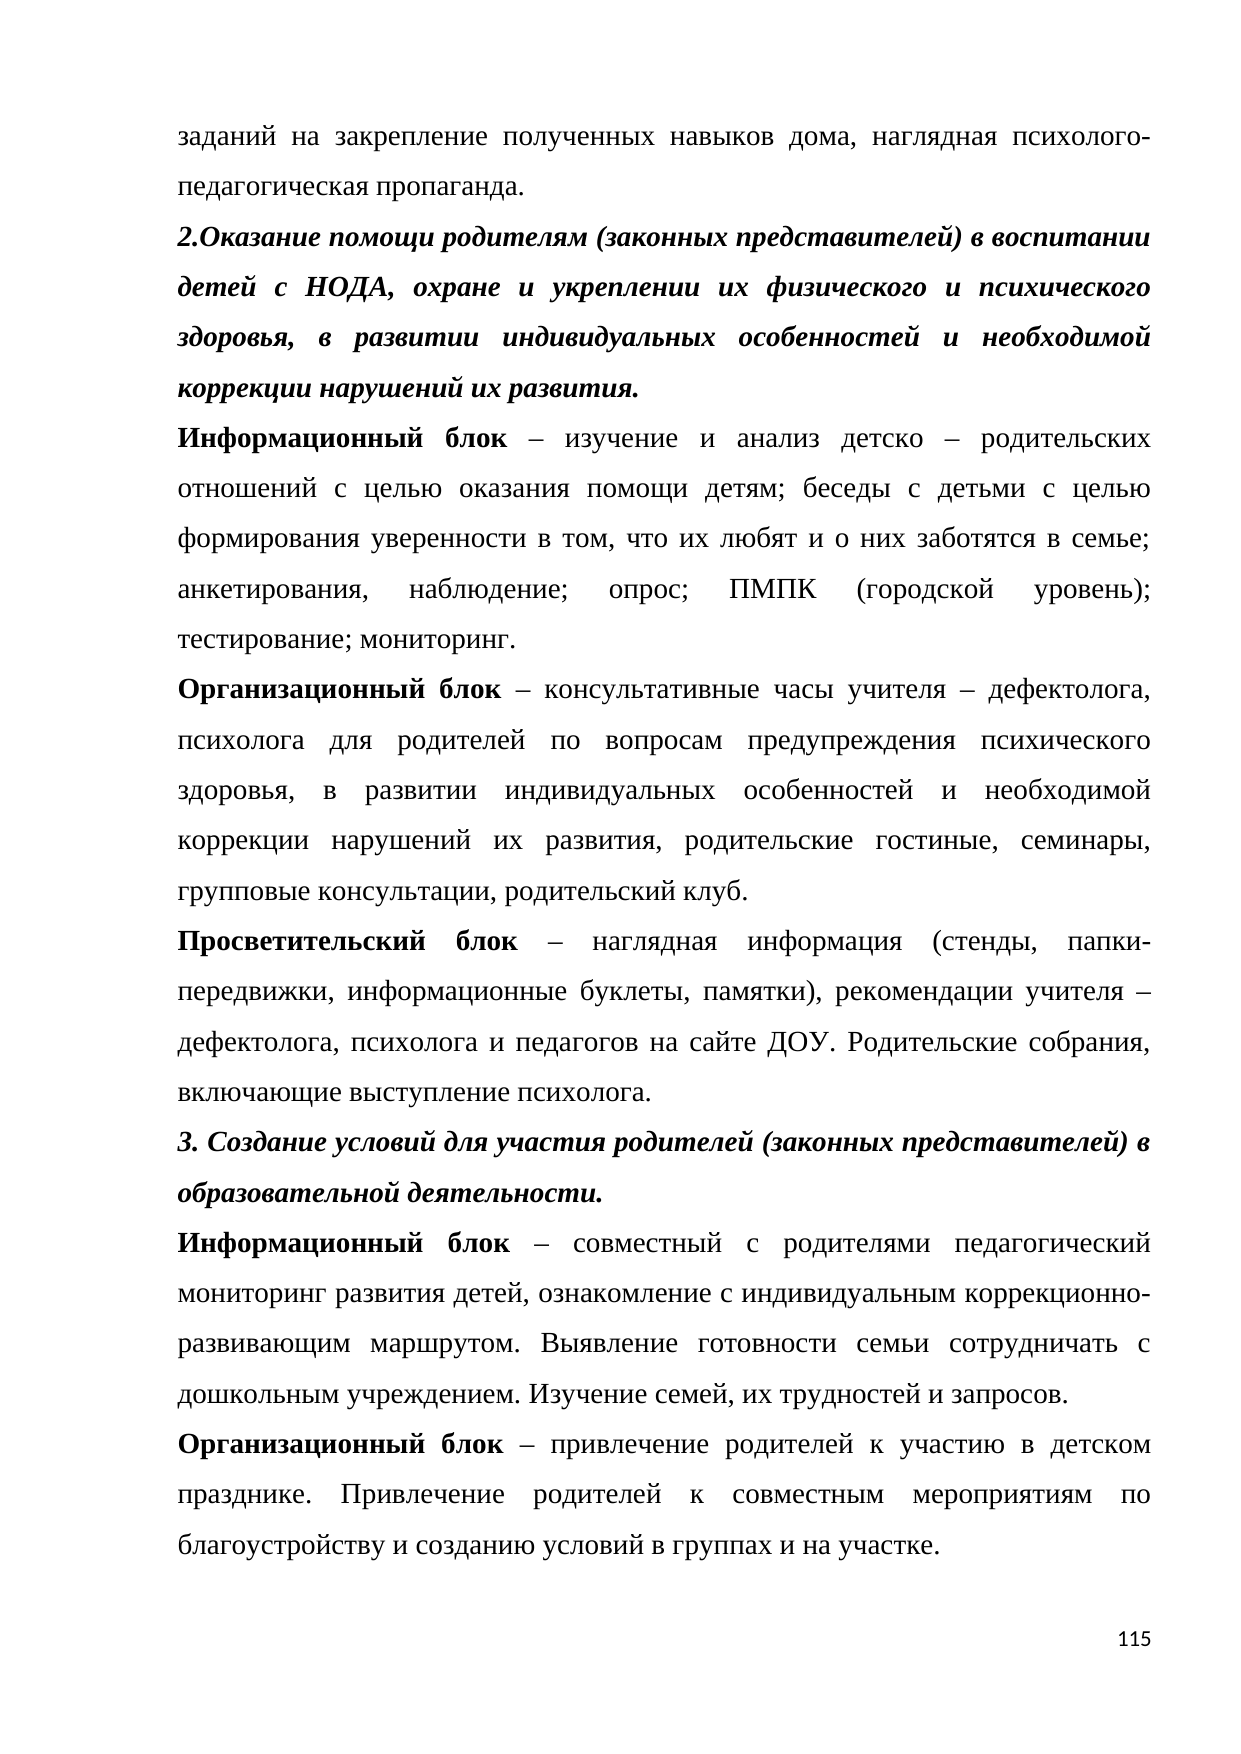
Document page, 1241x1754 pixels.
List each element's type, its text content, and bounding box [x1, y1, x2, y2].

text Просветительский блок – наглядная информация (стенды, папки- передвижки, информационные буклеты, памятки), рекомендации учителя – дефектолога, психолога и педагогов на сайте ДОУ. Родительские собрания, включающие выступление психолога. [177, 923, 1152, 1108]
text Информационный блок – изучение и анализ детско – родительских отношений с целью оказания помощи детям; беседы с детьми с целью формирования уверенности в том, что их любят и о них заботятся в семье; анкетирования, наблюдение; опрос; ПМПК (городской уровень); тестирование; мониторинг. [177, 420, 1152, 655]
text Организационный блок – консультативные часы учителя – дефектолога, психолога для родителей по вопросам предупреждения психического здоровья, в развитии индивидуальных особенностей и необходимой коррекции нарушений их развития, родительские гостиные, семинары, групповые консультации, родительский клуб. [177, 672, 1152, 906]
text 3. Создание условий для участия родителей (законных представителей) в образовательной деятельности. [177, 1124, 1152, 1208]
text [177, 118, 1152, 202]
text Информационный блок – совместный с родителями педагогический мониторинг развития детей, ознакомление с индивидуальным коррекционно-развивающим маршрутом. Выявление готовности семьи сотрудничать с дошкольным учреждением. Изучение семей, их трудностей и запросов. [177, 1225, 1152, 1409]
text 2.Оказание помощи родителям (законных представителей) в воспитании детей с НОДА, охране и укреплении их физического и психического здоровья, в развитии индивидуальных особенностей и необходимой коррекции нарушений их развития. [177, 219, 1152, 403]
text Организационный блок – привлечение родителей к участию в детском празднике. Привлечение родителей к совместным мероприятиям по благоустройству и созданию условий в группах и на участке. [177, 1426, 1152, 1560]
